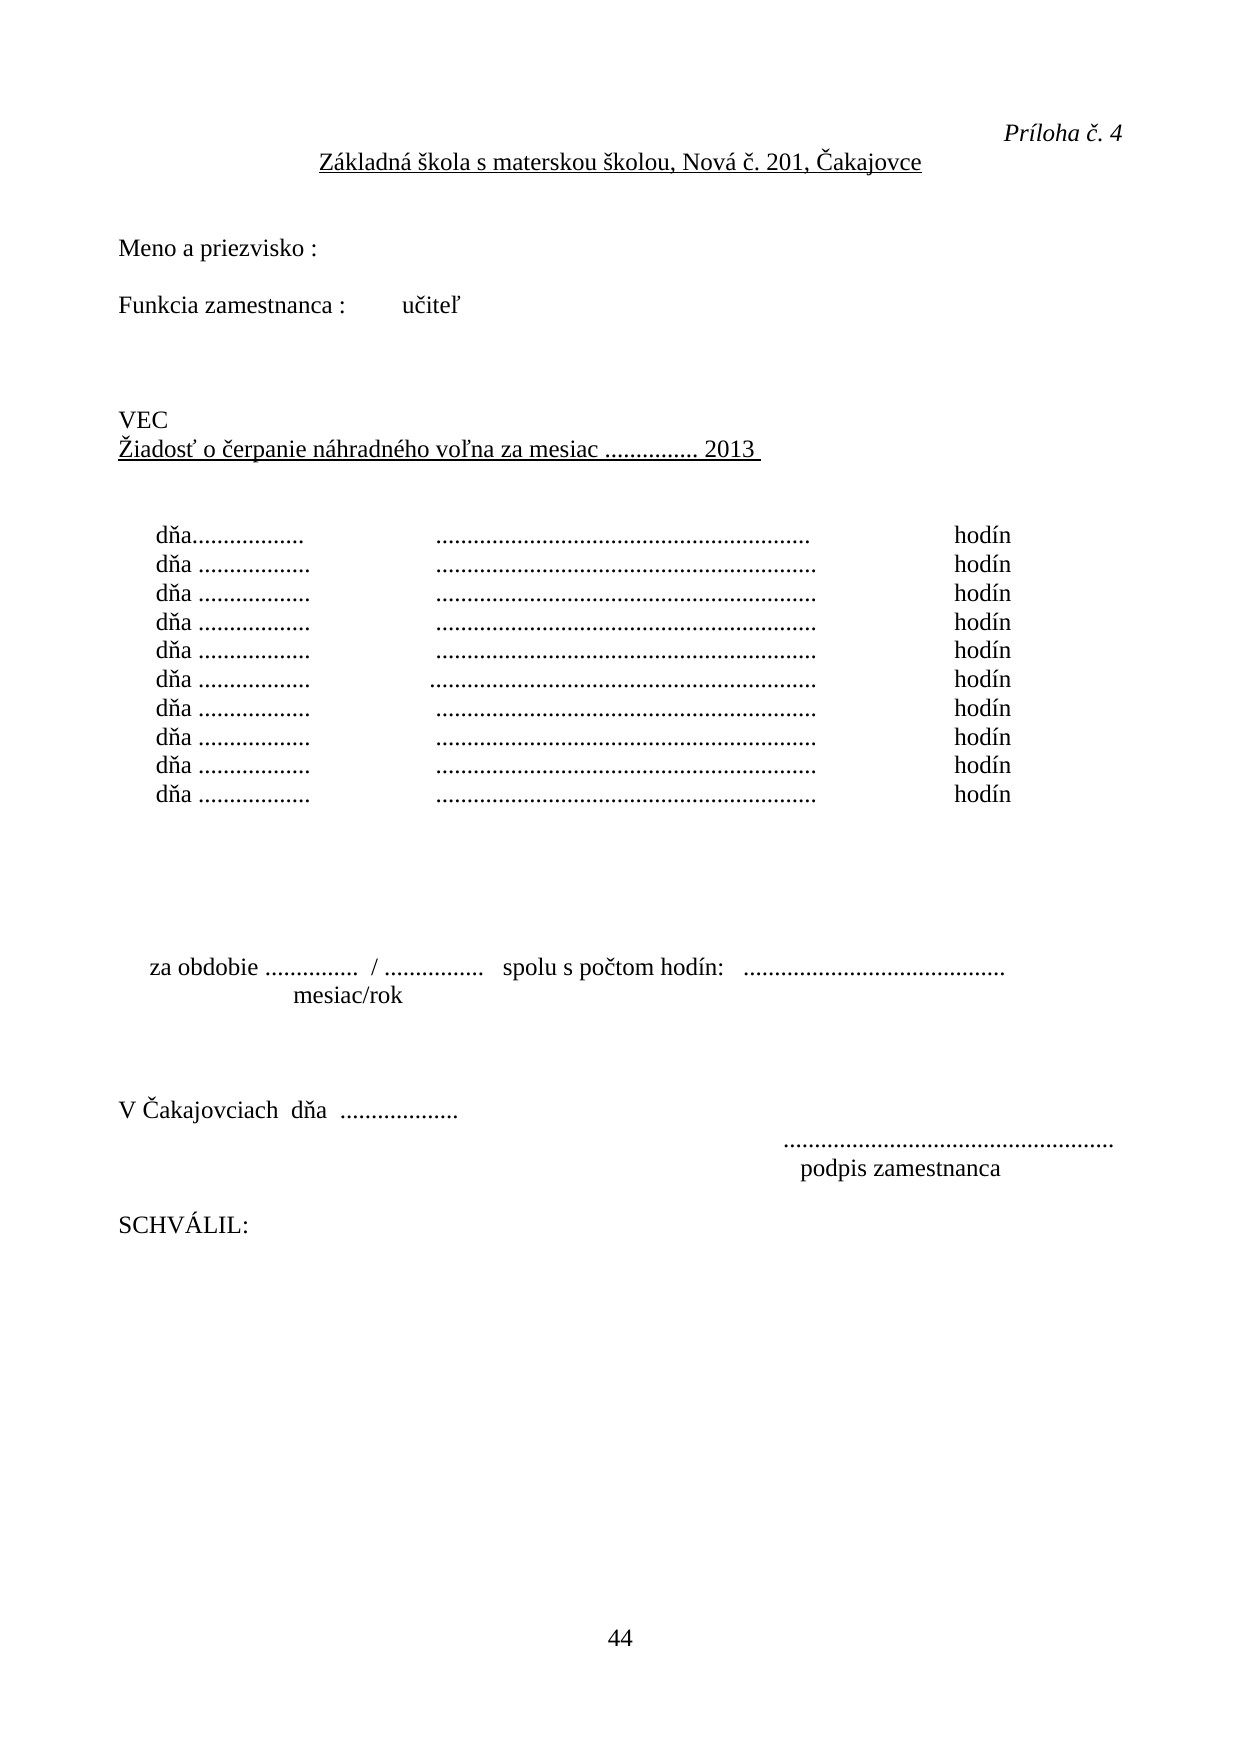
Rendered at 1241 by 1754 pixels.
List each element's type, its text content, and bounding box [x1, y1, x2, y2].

text mesiac/rok [118, 981, 1122, 1009]
text dňa .................. .............................................................. hodín [118, 664, 1122, 693]
text dňa .................. ............................................................. hodín [118, 693, 1122, 722]
text Schválil: [118, 1211, 1122, 1239]
text dňa .................. ............................................................. hodín [118, 607, 1122, 636]
text Príloha č. 4 [118, 118, 1122, 147]
text dňa.................. ............................................................ hodín [118, 521, 1122, 549]
text V Čakajovciach dňa ................... [118, 1096, 1122, 1124]
text Žiadosť o čerpanie náhradného voľna za mesiac ............... 2013 [118, 434, 1122, 463]
text dňa .................. ............................................................. hodín [118, 779, 1122, 808]
text dňa .................. ............................................................. hodín [118, 578, 1122, 607]
text Základná škola s materskou školou, Nová č. 201, Čakajovce [118, 147, 1122, 176]
text Meno a priezvisko : [118, 233, 1122, 262]
text za obdobie ............... / ................ spolu s počtom hodín: .......................................... [118, 952, 1122, 981]
text VEC [118, 406, 1122, 434]
text dňa .................. ............................................................. hodín [118, 636, 1122, 664]
text dňa .................. ............................................................. hodín [118, 722, 1122, 751]
text ..................................................... podpis zamestnanca [118, 1124, 1122, 1182]
text dňa .................. ............................................................. hodín [118, 751, 1122, 779]
text Funkcia zamestnanca : učiteľ [118, 291, 1122, 319]
text dňa .................. ............................................................. hodín [118, 549, 1122, 578]
